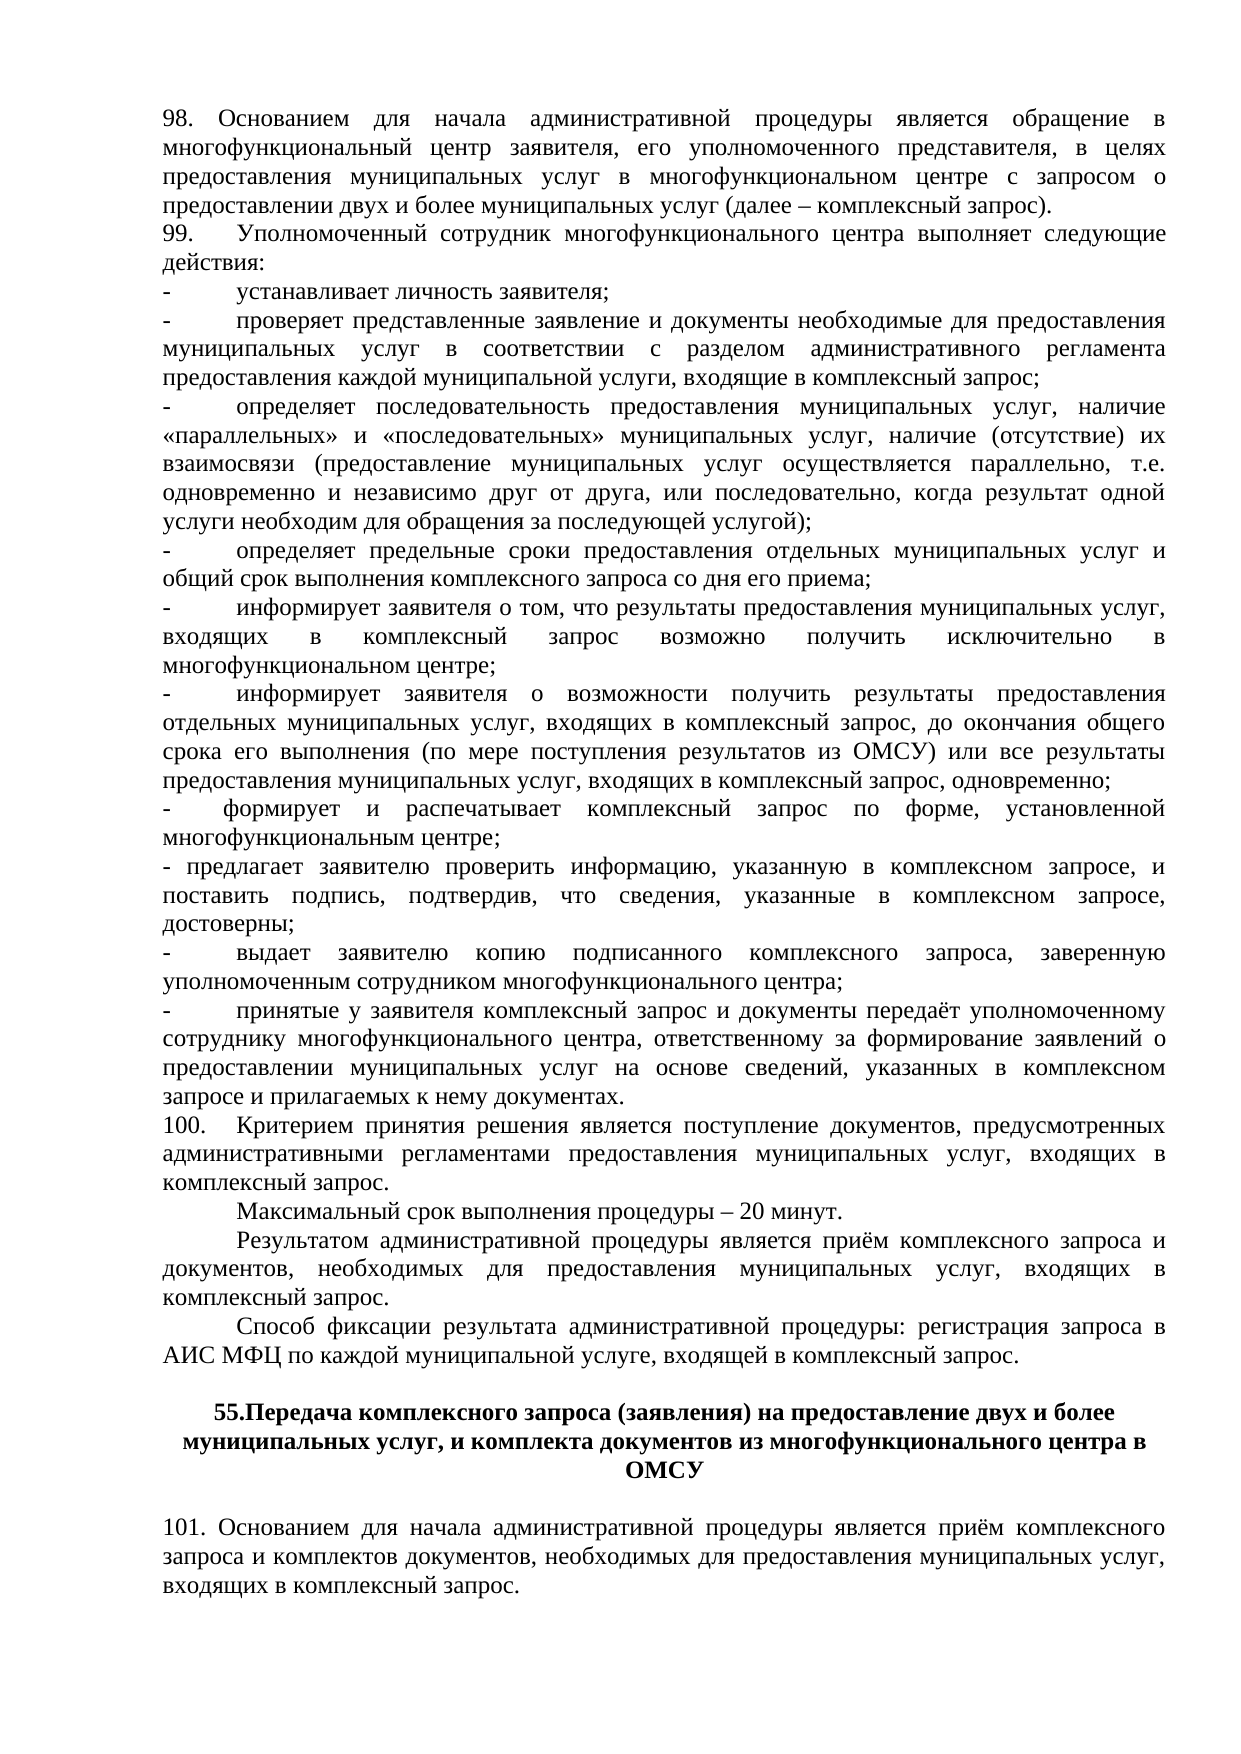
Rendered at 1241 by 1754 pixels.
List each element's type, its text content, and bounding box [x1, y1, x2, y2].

text - предлагает заявителю проверить информацию, указанную в комплексном запросе, и поставить подпись, подтвердив, что сведения, указанные в комплексном запросе, достоверны; [162, 851, 1167, 937]
text 99. Уполномоченный сотрудник многофункционального центра выполняет следующие действия: [162, 218, 1167, 276]
text 101. Основанием для начала административной процедуры является приём комплексного запроса и комплектов документов, необходимых для предоставления муниципальных услуг, входящих в комплексный запрос. [162, 1512, 1167, 1598]
text - информирует заявителя о возможности получить результаты предоставления отдельных муниципальных услуг, входящих в комплексный запрос, до окончания общего срока его выполнения (по мере поступления результатов из ОМСУ) или все результаты предоставления муниципальных услуг, входящих в комплексный запрос, одновременно; [162, 678, 1167, 793]
text 55.Передача комплексного запроса (заявления) на предоставление двух и более муниципальных услуг, и комплекта документов из многофункционального центра в ОМСУ [162, 1397, 1167, 1483]
text 100. Критерием принятия решения является поступление документов, предусмотренных административными регламентами предоставления муниципальных услуг, входящих в комплексный запрос. [162, 1110, 1167, 1196]
text - определяет предельные сроки предоставления отдельных муниципальных услуг и общий срок выполнения комплексного запроса со дня его приема; [162, 535, 1167, 592]
text Максимальный срок выполнения процедуры – 20 минут. [162, 1196, 1167, 1225]
text Способ фиксации результата административной процедуры: регистрация запроса в АИС МФЦ по каждой муниципальной услуге, входящей в комплексный запрос. [162, 1311, 1167, 1368]
text Результатом административной процедуры является приём комплексного запроса и документов, необходимых для предоставления муниципальных услуг, входящих в комплексный запрос. [162, 1225, 1167, 1311]
text - устанавливает личность заявителя; [162, 276, 1167, 305]
text - определяет последовательность предоставления муниципальных услуг, наличие «параллельных» и «последовательных» муниципальных услуг, наличие (отсутствие) их взаимосвязи (предоставление муниципальных услуг осуществляется параллельно, т.е. одновременно и независимо друг от друга, или последовательно, когда результат одной услуги необходим для обращения за последующей услугой); [162, 391, 1167, 535]
text 98. Основанием для начала административной процедуры является обращение в многофункциональный центр заявителя, его уполномоченного представителя, в целях предоставления муниципальных услуг в многофункциональном центре с запросом о предоставлении двух и более муниципальных услуг (далее – комплексный запрос). [162, 103, 1167, 218]
text - информирует заявителя о том, что результаты предоставления муниципальных услуг, входящих в комплексный запрос возможно получить исключительно в многофункциональном центре; [162, 592, 1167, 678]
text - принятые у заявителя комплексный запрос и документы передаёт уполномоченному сотруднику многофункционального центра, ответственному за формирование заявлений о предоставлении муниципальных услуг на основе сведений, указанных в комплексном запросе и прилагаемых к нему документах. [162, 995, 1167, 1110]
text - проверяет представленные заявление и документы необходимые для предоставления муниципальных услуг в соответствии с разделом административного регламента предоставления каждой муниципальной услуги, входящие в комплексный запрос; [162, 305, 1167, 391]
text - выдает заявителю копию подписанного комплексного запроса, заверенную уполномоченным сотрудником многофункционального центра; [162, 937, 1167, 995]
text - формирует и распечатывает комплексный запрос по форме, установленной многофункциональным центре; [162, 793, 1167, 851]
